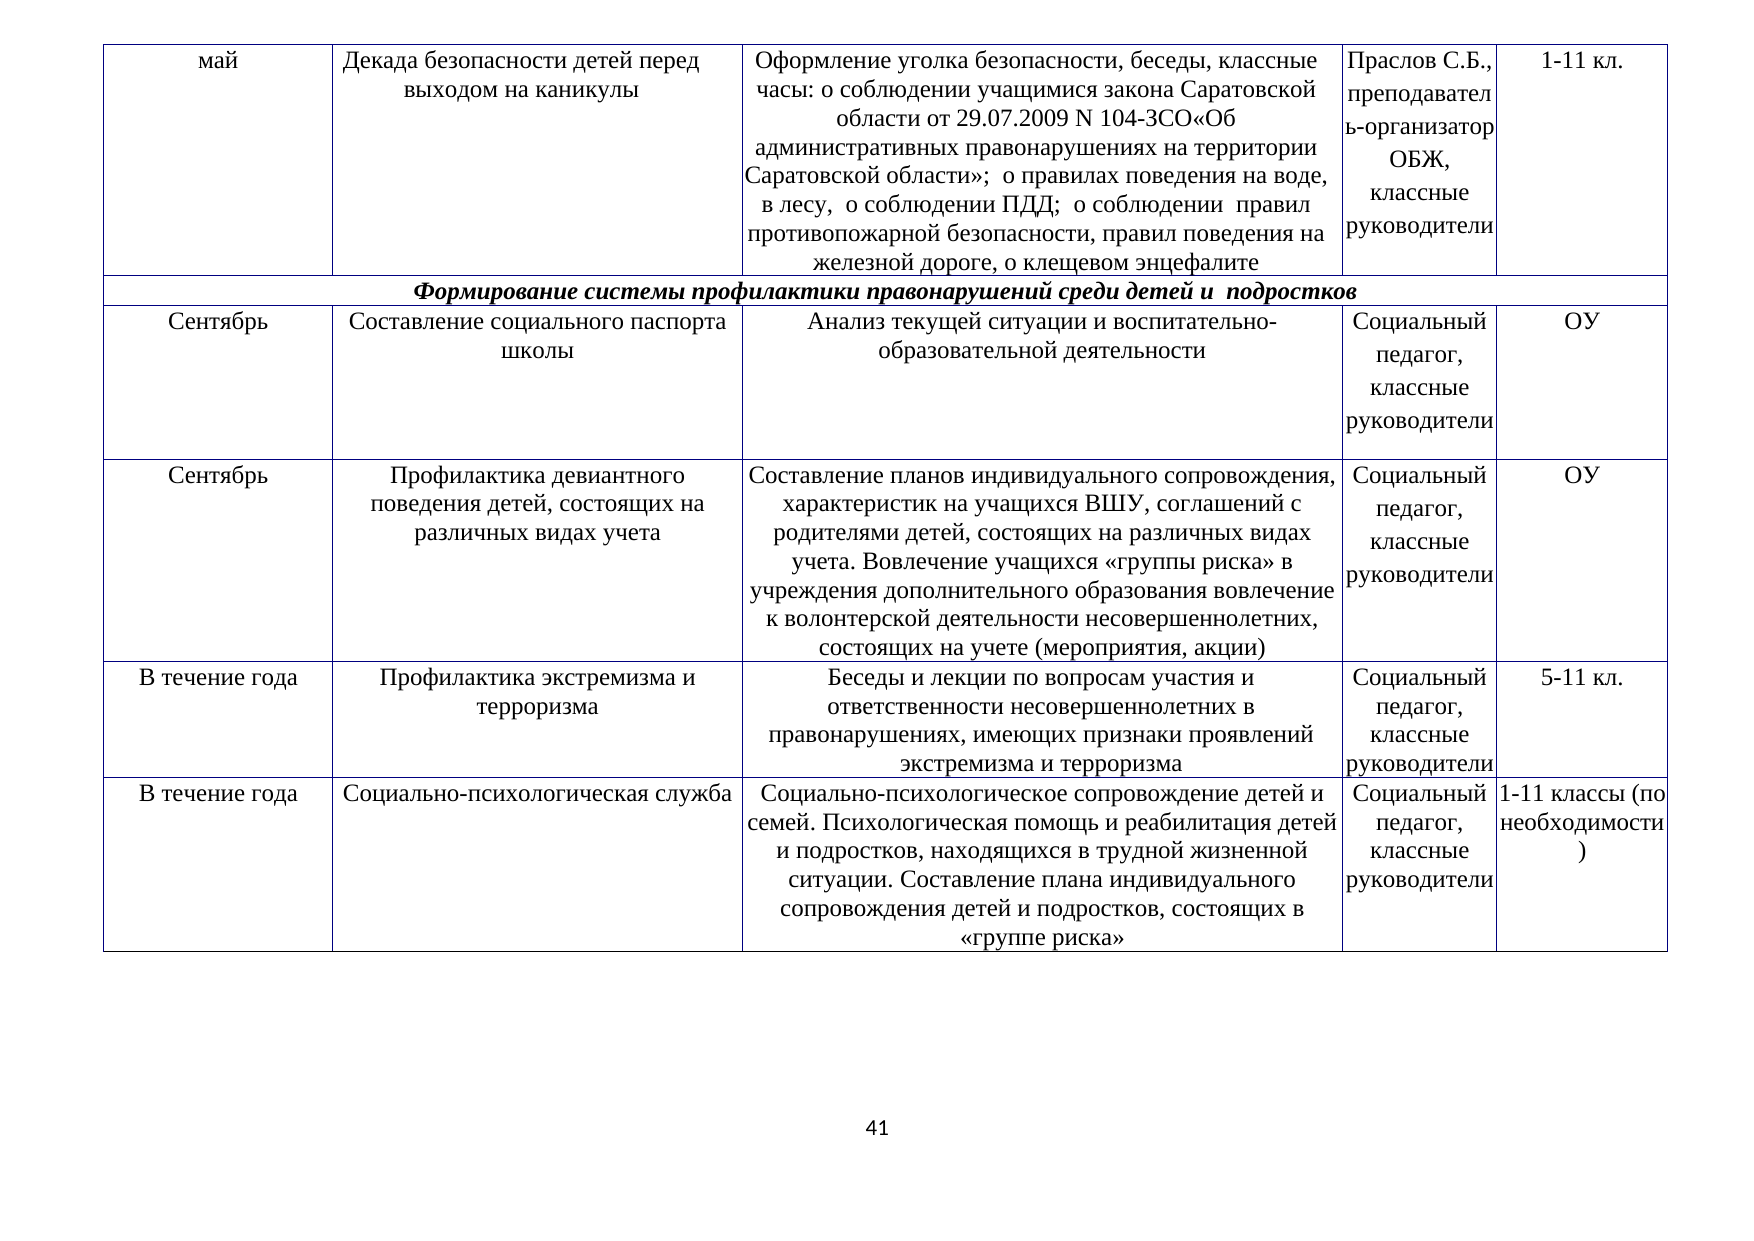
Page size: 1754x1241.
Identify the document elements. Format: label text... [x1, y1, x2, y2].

table_cell Социально-психологическое сопровождение детей и семей. Психологическая помощь и реабилитация детей и подростков, находящихся в трудной жизненной ситуации. Составление плана индивидуального сопровождения детей и подростков, состоящих в «группе риска» [743, 778, 1342, 951]
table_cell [1343, 45, 1496, 275]
table_cell Анализ текущей ситуации и воспитательно-образовательной деятельности [743, 306, 1342, 459]
table_cell 1-11 классы (по необходимости) [1497, 778, 1667, 951]
table_cell ОУ [1497, 306, 1667, 459]
table_cell Сентябрь [104, 460, 332, 661]
table_cell Декада безопасности детей перед выходом на каникулы [333, 45, 742, 275]
table_cell Формирование системы профилактики правонарушений среди детей и подростков [104, 276, 1667, 305]
table_cell 1-11 кл. [1497, 45, 1667, 275]
table_cell Социальный педагог, классные руководители [1343, 778, 1496, 951]
table_cell ОУ [1497, 460, 1667, 661]
table_cell Сентябрь [104, 306, 332, 459]
table_cell Профилактика экстремизма и терроризма [333, 662, 742, 777]
table_cell Социальный педагог, классные руководители [1343, 306, 1496, 459]
table_cell Социально-психологическая служба [333, 778, 742, 951]
table_cell Социальный педагог, классные руководители [1343, 662, 1496, 777]
table_cell Составление планов индивидуального сопровождения, характеристик на учащихся ВШУ, соглашений с родителями детей, состоящих на различных видах учета. Вовлечение учащихся «группы риска» в учреждения дополнительного образования вовлечение к волонтерской деятельности несовершеннолетних, состоящих на учете (мероприятия, акции) [743, 460, 1342, 661]
table_cell В течение года [104, 778, 332, 951]
table_cell Составление социального паспорта школы [333, 306, 742, 459]
table_cell май [104, 45, 332, 275]
table_cell Социальный педагог, классные руководители [1343, 460, 1496, 661]
table_cell В течение года [104, 662, 332, 777]
table_cell 5-11 кл. [1497, 662, 1667, 777]
table_cell Профилактика девиантного поведения детей, состоящих на различных видах учета [333, 460, 742, 661]
table_cell Беседы и лекции по вопросам участия и ответственности несовершеннолетних в правонарушениях, имеющих признаки проявлений экстремизма и терроризма [743, 662, 1342, 777]
table_cell Оформление уголка безопасности, беседы, классные часы: о соблюдении учащимися закона Саратовской области от 29.07.2009 N 104-ЗСО«Об административных правонарушениях на территории Саратовской области»; о правилах поведения на воде, в лесу, о соблюдении ПДД; о соблюдении правил противопожарной безопасности, правил поведения на железной дороге, о клещевом энцефалите [743, 45, 1342, 275]
